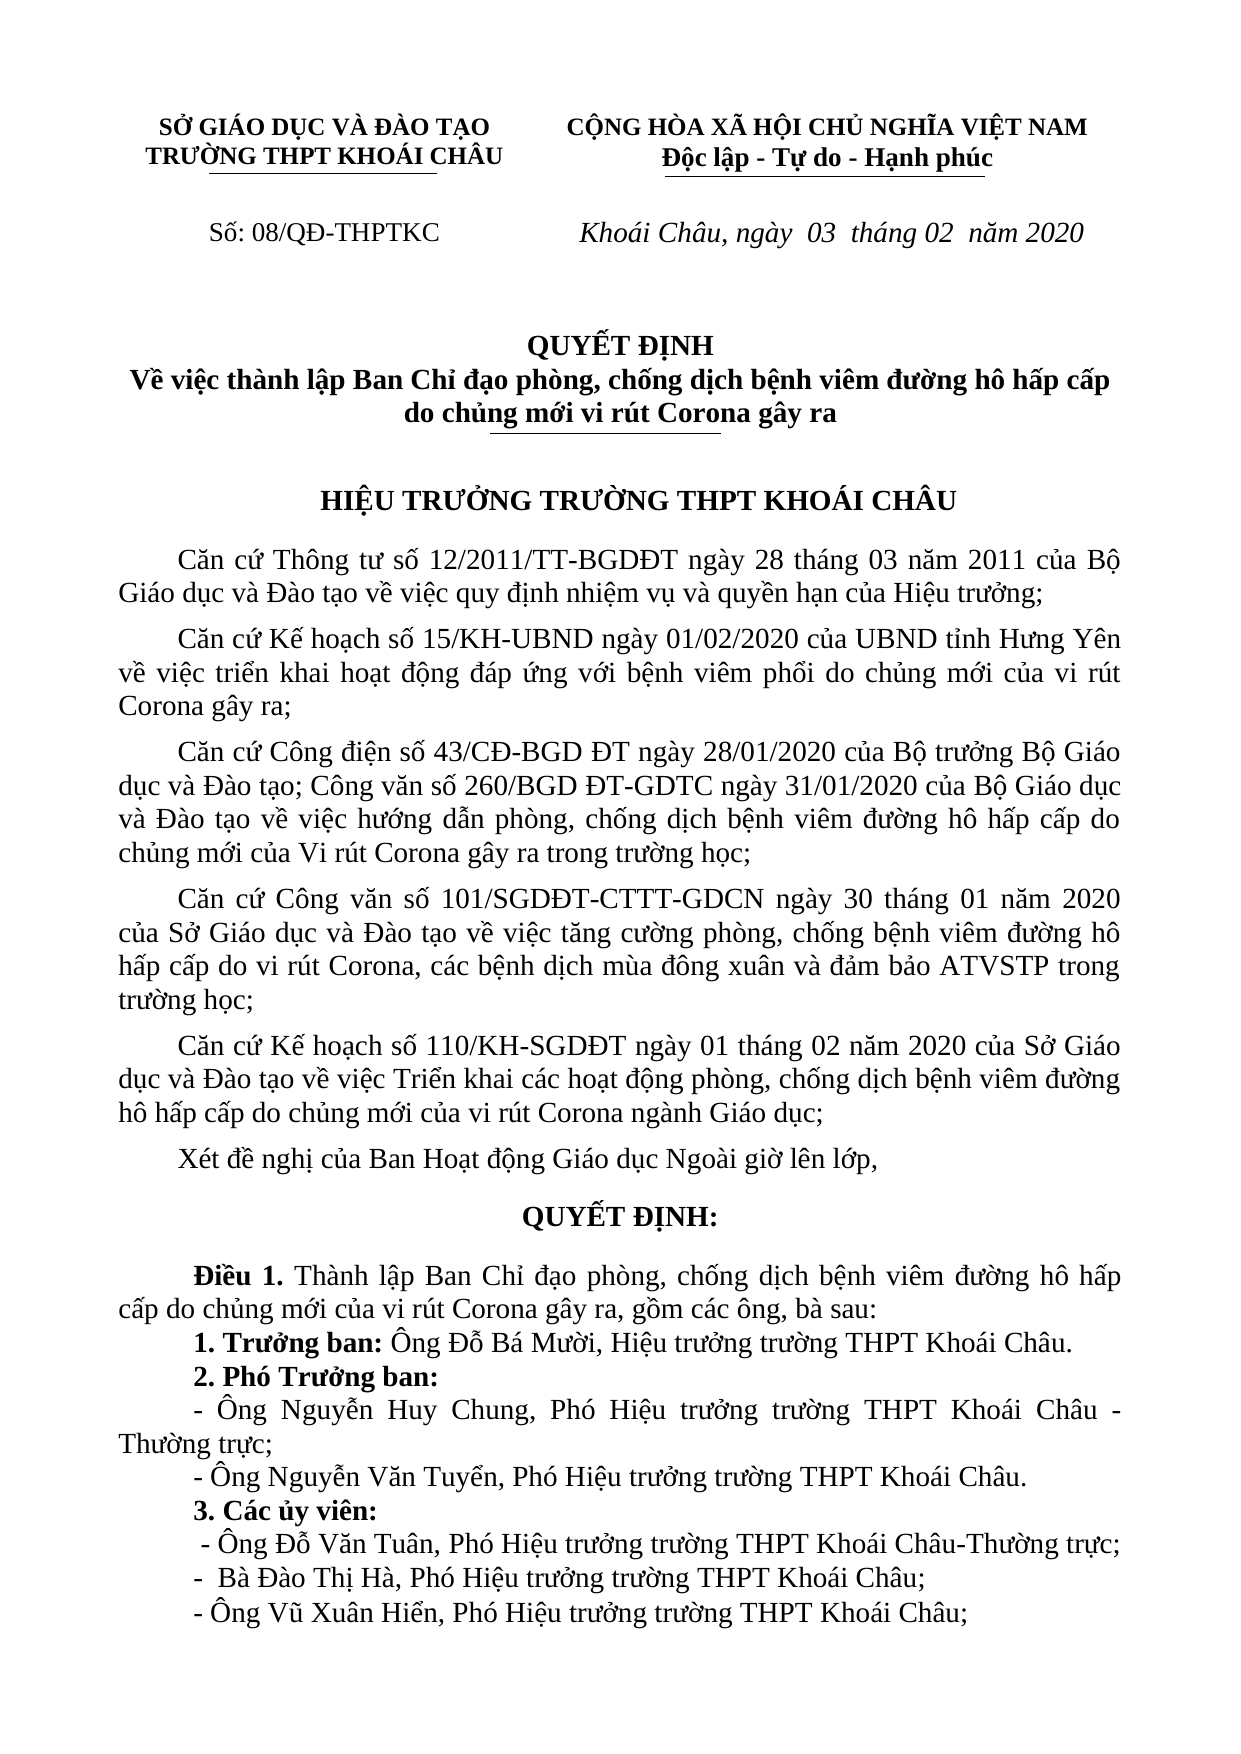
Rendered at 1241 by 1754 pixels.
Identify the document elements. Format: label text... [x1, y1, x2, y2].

table_header CỘNG HÒA XÃ HỘI CHỦ NGHĨA VIỆT NAM Độc lập - Tự do - Hạnh phúc [531, 112, 1123, 216]
text Về việc thành lập Ban Chỉ đạo phòng, chống dịch bệnh viêm đường hô hấp cấp do chủng mới vi rút Corona gây ra [118, 362, 1122, 429]
text Điều 1. Thành lập Ban Chỉ đạo phòng, chống dịch bệnh viêm đường hô hấp cấp do chủng mới của vi rút Corona gây ra, gồm các ông, bà sau: [118, 1258, 1122, 1325]
table_header SỞ GIÁO DỤC VÀ ĐÀO TẠO TRƯỜNG THPT KHOÁI CHÂU [117, 112, 531, 216]
text Xét đề nghị của Ban Hoạt động Giáo dục Ngoài giờ lên lớp, [118, 1141, 1122, 1174]
text 2. Phó Trưởng ban: [118, 1359, 1122, 1392]
text 3. Các ủy viên: [118, 1493, 1122, 1526]
text QUYẾT ĐỊNH [118, 328, 1122, 362]
text 1. Trưởng ban: Ông Đỗ Bá Mười, Hiệu trưởng trường THPT Khoái Châu. [118, 1325, 1122, 1359]
text Căn cứ Công điện số 43/CĐ-BGD ĐT ngày 28/01/2020 của Bộ trưởng Bộ Giáo dục và Đào tạo; Công văn số 260/BGD ĐT-GDTC ngày 31/01/2020 của Bộ Giáo dục và Đào tạo về việc hướng dẫn phòng, chống dịch bệnh viêm đường hô hấp cấp do chủng mới của Vi rút Corona gây ra trong trường học; [118, 734, 1122, 869]
text - Ông Vũ Xuân Hiển, Phó Hiệu trưởng trường THPT Khoái Châu; [118, 1593, 1122, 1630]
text Căn cứ Kế hoạch số 110/KH-SGDĐT ngày 01 tháng 02 năm 2020 của Sở Giáo dục và Đào tạo về việc Triển khai các hoạt động phòng, chống dịch bệnh viêm đường hô hấp cấp do chủng mới của vi rút Corona ngành Giáo dục; [118, 1028, 1122, 1128]
text - Ông Nguyễn Huy Chung, Phó Hiệu trưởng trường THPT Khoái Châu - Thường trực; [118, 1392, 1122, 1459]
text - Ông Nguyễn Văn Tuyển, Phó Hiệu trưởng trường THPT Khoái Châu. [118, 1459, 1122, 1493]
text - Ông Đỗ Văn Tuân, Phó Hiệu trưởng trường THPT Khoái Châu-Thường trực; [118, 1526, 1122, 1560]
text Căn cứ Kế hoạch số 15/KH-UBND ngày 01/02/2020 của UBND tỉnh Hưng Yên về việc triển khai hoạt động đáp ứng với bệnh viêm phổi do chủng mới của vi rút Corona gây ra; [118, 621, 1122, 722]
text Căn cứ Công văn số 101/SGDĐT-CTTT-GDCN ngày 30 tháng 01 năm 2020 của Sở Giáo dục và Đào tạo về việc tăng cường phòng, chống bệnh viêm đường hô hấp cấp do vi rút Corona, các bệnh dịch mùa đông xuân và đảm bảo ATVSTP trong trường học; [118, 881, 1122, 1015]
text - Bà Đào Thị Hà, Phó Hiệu trưởng trường THPT Khoái Châu; [118, 1560, 1122, 1593]
text Căn cứ Thông tư số 12/2011/TT-BGDĐT ngày 28 tháng 03 năm 2011 của Bộ Giáo dục và Đào tạo về việc quy định nhiệm vụ và quyền hạn của Hiệu trưởng; [118, 542, 1122, 609]
table_cell Số: 08/QĐ-THPTKC [117, 216, 531, 249]
text HIỆU TRƯỞNG TRƯỜNG THPT KHOÁI CHÂU [118, 483, 1122, 517]
text QUYẾT ĐỊNH: [118, 1199, 1122, 1233]
table_cell Khoái Châu, ngày 03 tháng 02 năm 2020 [531, 216, 1123, 249]
